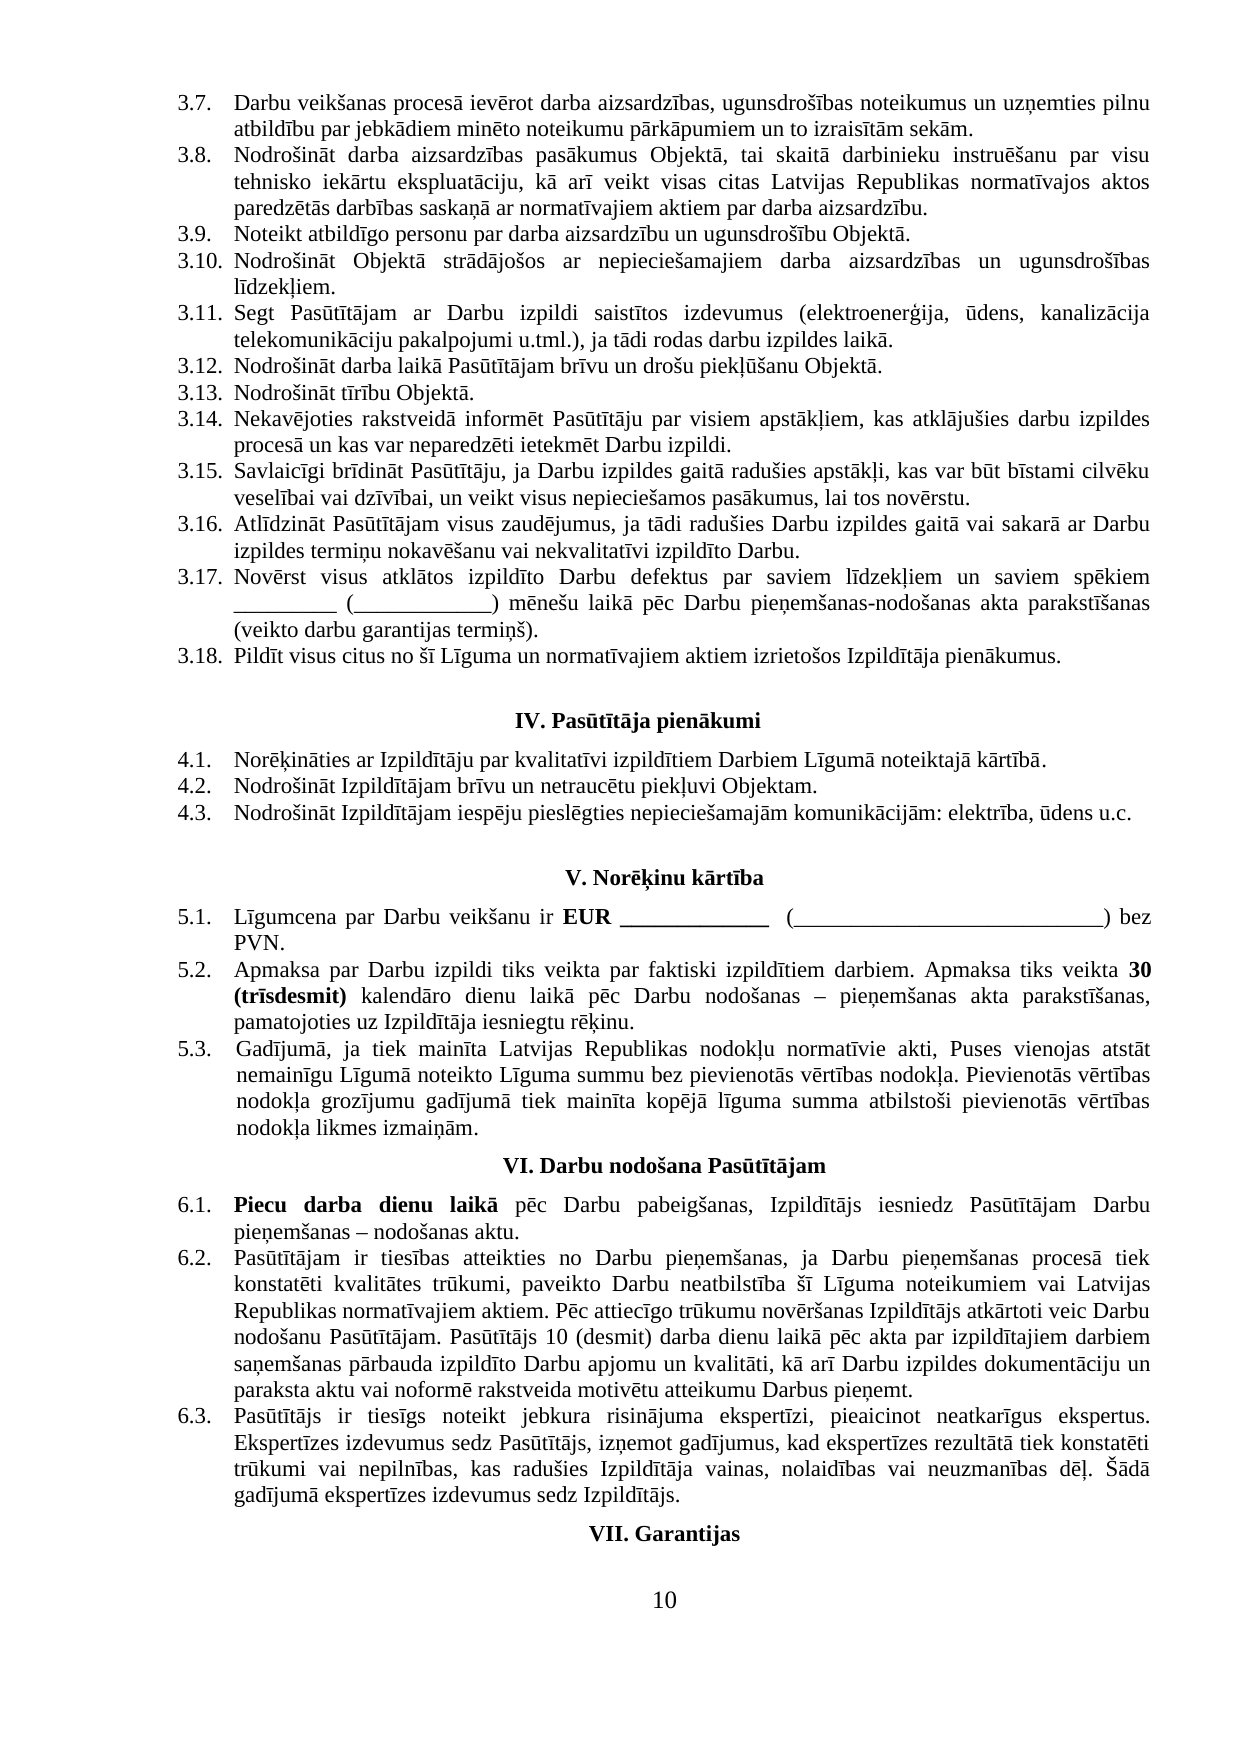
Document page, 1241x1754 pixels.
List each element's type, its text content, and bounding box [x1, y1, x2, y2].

text 6.1. Piecu darba dienu laikā pēc Darbu pabeigšanas, Izpildītājs iesniedz Pasūtītājam Darbu pieņemšanas – nodošanas aktu. [177, 1191, 1152, 1244]
list Nekavējoties rakstveidā informēt Pasūtītāju par visiem apstākļiem, kas atklājušies darbu izpildes procesā un kas var neparedzēti ietekmēt Darbu izpildi. [177, 405, 1152, 458]
text 5.1. Līgumcena par Darbu veikšanu ir EUR _____________ (___________________________) bez PVN. [177, 903, 1152, 956]
list Savlaicīgi brīdināt Pasūtītāju, ja Darbu izpildes gaitā radušies apstākļi, kas var būt bīstami cilvēku veselībai vai dzīvībai, un veikt visus nepieciešamos pasākumus, lai tos novērstu. [177, 458, 1152, 510]
text 5.2. Apmaksa par Darbu izpildi tiks veikta par faktiski izpildītiem darbiem. Apmaksa tiks veikta 30 (trīsdesmit) kalendāro dienu laikā pēc Darbu nodošanas – pieņemšanas akta parakstīšanas, pamatojoties uz Izpildītāja iesniegtu rēķinu. [177, 956, 1152, 1035]
text 5.3. Gadījumā, ja tiek mainīta Latvijas Republikas nodokļu normatīvie akti, Puses vienojas atstāt nemainīgu Līgumā noteikto Līguma summu bez pievienotās vērtības nodokļa. Pievienotās vērtības nodokļa grozījumu gadījumā tiek mainīta kopējā līguma summa atbilstoši pievienotās vērtības nodokļa likmes izmaiņām. [177, 1035, 1152, 1140]
list Nodrošināt darba aizsardzības pasākumus Objektā, tai skaitā darbinieku instruēšanu par visu tehnisko iekārtu ekspluatāciju, kā arī veikt visas citas Latvijas Republikas normatīvajos aktos paredzētās darbības saskaņā ar normatīvajiem aktiem par darba aizsardzību. [177, 141, 1152, 220]
list Nodrošināt Objektā strādājošos ar nepieciešamajiem darba aizsardzības un ugunsdrošības līdzekļiem. [177, 247, 1152, 299]
list Novērst visus atklātos izpildīto Darbu defektus par saviem līdzekļiem un saviem spēkiem _________ (____________) mēnešu laikā pēc Darbu pieņemšanas-nodošanas akta parakstīšanas (veikto darbu garantijas termiņš). [177, 563, 1152, 642]
list Noteikt atbildīgo personu par darba aizsardzību un ugunsdrošību Objektā. [177, 220, 1152, 247]
list Nodrošināt tīrību Objektā. [177, 378, 1152, 405]
text 6.3. Pasūtītājs ir tiesīgs noteikt jebkura risinājuma ekspertīzi, pieaicinot neatkarīgus ekspertus. Ekspertīzes izdevumus sedz Pasūtītājs, izņemot gadījumus, kad ekspertīzes rezultātā tiek konstatēti trūkumi vai nepilnības, kas radušies Izpildītāja vainas, nolaidības vai neuzmanības dēļ. Šādā gadījumā ekspertīzes izdevumus sedz Izpildītājs. [177, 1402, 1152, 1508]
text 6.2. Pasūtītājam ir tiesības atteikties no Darbu pieņemšanas, ja Darbu pieņemšanas procesā tiek konstatēti kvalitātes trūkumi, paveikto Darbu neatbilstība šī Līguma noteikumiem vai Latvijas Republikas normatīvajiem aktiem. Pēc attiecīgo trūkumu novēršanas Izpildītājs atkārtoti veic Darbu nodošanu Pasūtītājam. Pasūtītājs 10 (desmit) darba dienu laikā pēc akta par izpildītajiem darbiem saņemšanas pārbauda izpildīto Darbu apjomu un kvalitāti, kā arī Darbu izpildes dokumentāciju un paraksta aktu vai noformē rakstveida motivētu atteikumu Darbus pieņemt. [177, 1244, 1152, 1402]
text VI. Darbu nodošana Pasūtītājam [177, 1153, 1152, 1179]
list Pildīt visus citus no šī Līguma un normatīvajiem aktiem izrietošos Izpildītāja pienākumus. [177, 642, 1152, 668]
list Atlīdzināt Pasūtītājam visus zaudējumus, ja tādi radušies Darbu izpildes gaitā vai sakarā ar Darbu izpildes termiņu nokavēšanu vai nekvalitatīvi izpildīto Darbu. [177, 510, 1152, 563]
text IV. Pasūtītāja pienākumi [514, 707, 1152, 734]
text 4.1. Norēķināties ar Izpildītāju par kvalitatīvi izpildītiem Darbiem Līgumā noteiktajā kārtībā. [177, 746, 1152, 772]
text V. Norēķinu kārtība [177, 864, 1152, 890]
text VII. Garantijas [177, 1520, 1152, 1547]
list Nodrošināt darba laikā Pasūtītājam brīvu un drošu piekļūšanu Objektā. [177, 352, 1152, 378]
list Segt Pasūtītājam ar Darbu izpildi saistītos izdevumus (elektroenerģija, ūdens, kanalizācija telekomunikāciju pakalpojumi u.tml.), ja tādi rodas darbu izpildes laikā. [177, 299, 1152, 352]
text 4.2. Nodrošināt Izpildītājam brīvu un netraucētu piekļuvi Objektam. [177, 772, 1152, 799]
list Darbu veikšanas procesā ievērot darba aizsardzības, ugunsdrošības noteikumus un uzņemties pilnu atbildību par jebkādiem minēto noteikumu pārkāpumiem un to izraisītām sekām. [177, 89, 1152, 141]
text 4.3. Nodrošināt Izpildītājam iespēju pieslēgties nepieciešamajām komunikācijām: elektrība, ūdens u.c. [177, 799, 1152, 825]
